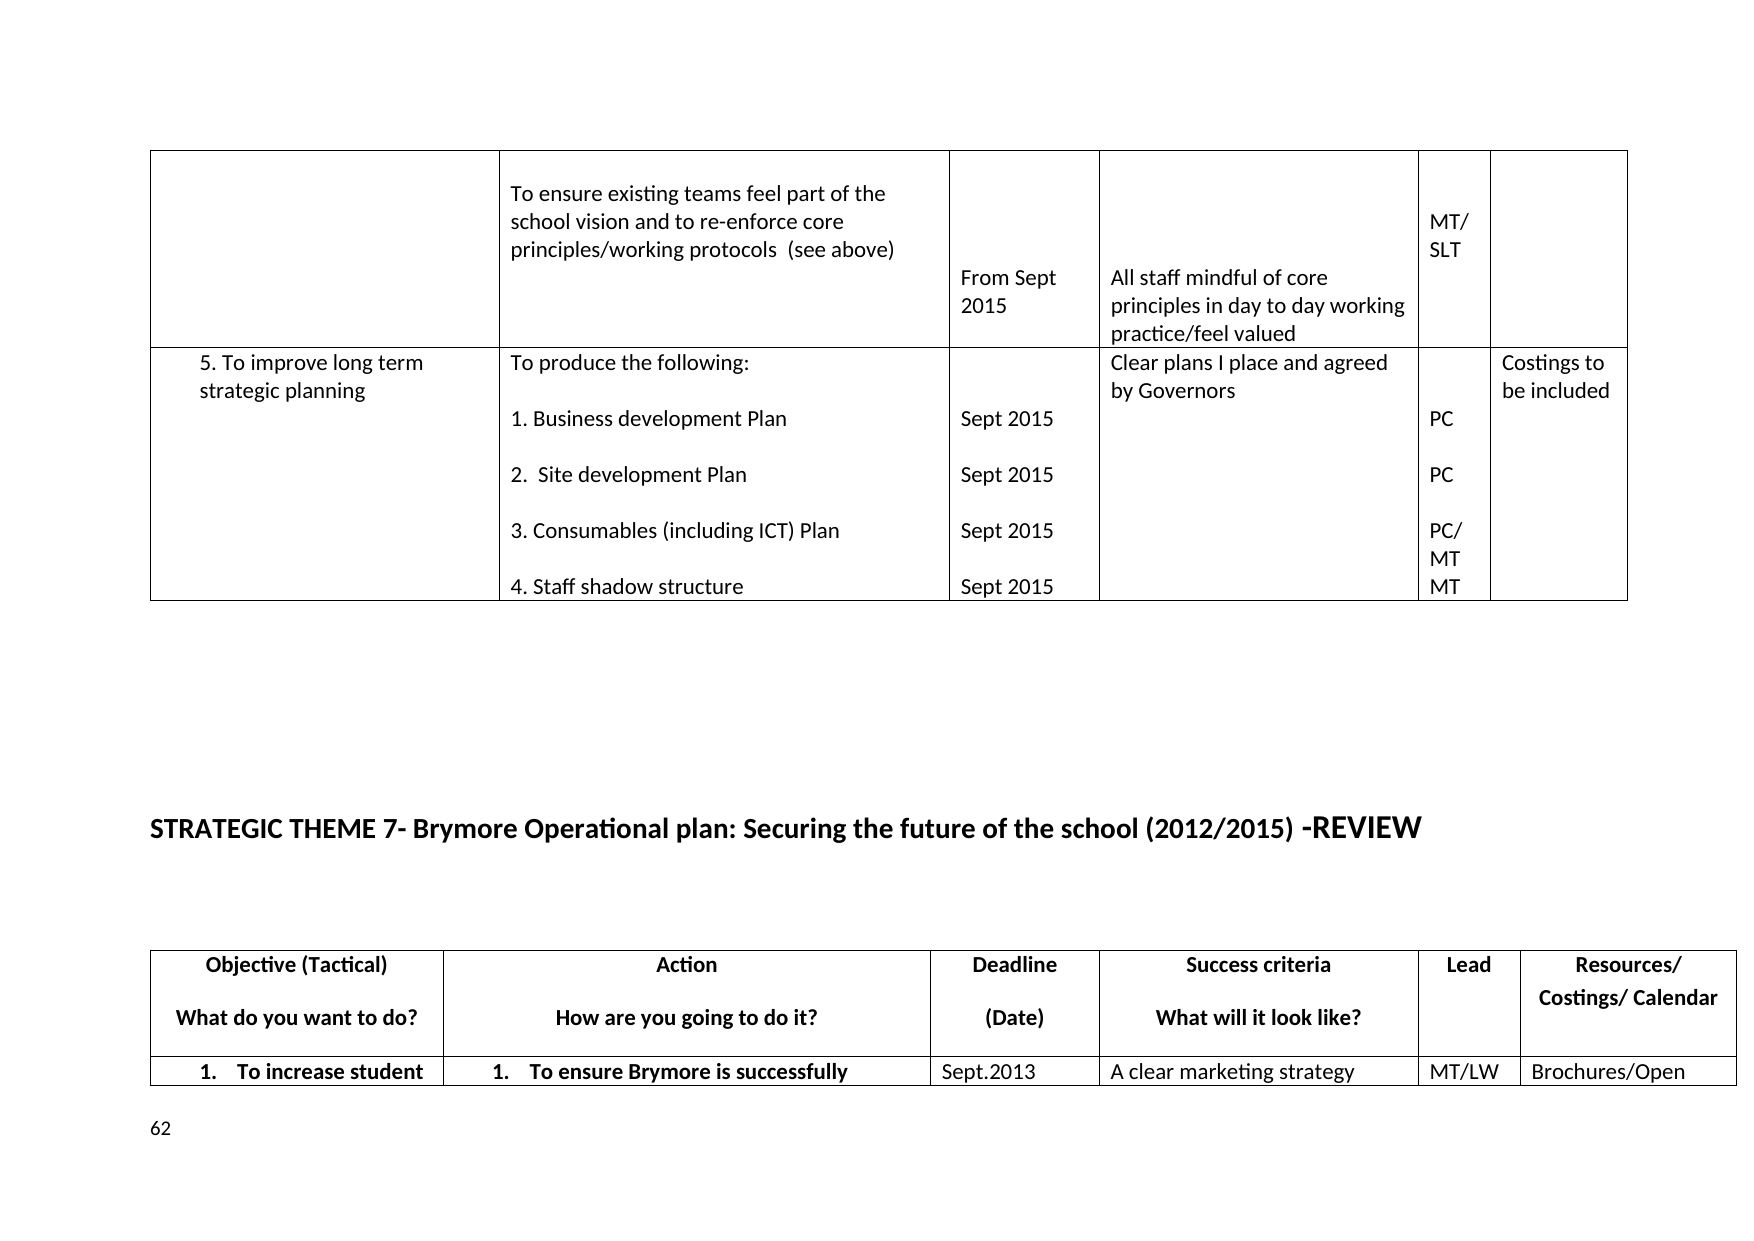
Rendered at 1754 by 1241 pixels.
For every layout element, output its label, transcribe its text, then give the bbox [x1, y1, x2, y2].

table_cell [931, 1057, 1099, 1085]
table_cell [1100, 151, 1418, 347]
table_cell MT MT MT/SLT [1419, 151, 1490, 347]
table_cell Costings to be included [1491, 348, 1627, 600]
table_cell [1100, 1057, 1418, 1085]
table_header Deadline (Date) [931, 951, 1099, 1056]
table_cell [444, 1057, 930, 1085]
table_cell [151, 1057, 443, 1085]
table_header Objective (Tactical) What do you want to do? [151, 951, 443, 1056]
table_header Action How are you going to do it? [444, 951, 930, 1056]
table_cell MT/LW [1419, 1057, 1520, 1085]
table_cell Sept 2015 Sept 2015 Sept 2015 Sept 2015 [950, 348, 1099, 600]
table_cell [1491, 151, 1627, 347]
table_cell PC PC PC/MT MT [1419, 348, 1490, 600]
table_header Success criteria What will it look like? [1100, 951, 1418, 1056]
table_cell 5. To improve long term strategic planning [151, 348, 499, 600]
table_header Lead [1419, 951, 1520, 1056]
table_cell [151, 151, 499, 347]
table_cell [1521, 1057, 1736, 1085]
text STRATEGIC THEME 7- Brymore Operational plan: Securing the future of the school (2012/2015) -REVIEW [150, 806, 1604, 847]
table_cell Clear plans I place and agreed by Governors [1100, 348, 1418, 600]
table_header Resources/ Costings/ Calendar [1521, 951, 1736, 1056]
table_cell To produce the following: 1. Business development Plan 2. Site development Plan 3. Consumables (including ICT) Plan 4. Staff shadow structure [500, 348, 949, 600]
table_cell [950, 151, 1099, 347]
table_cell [500, 151, 949, 347]
